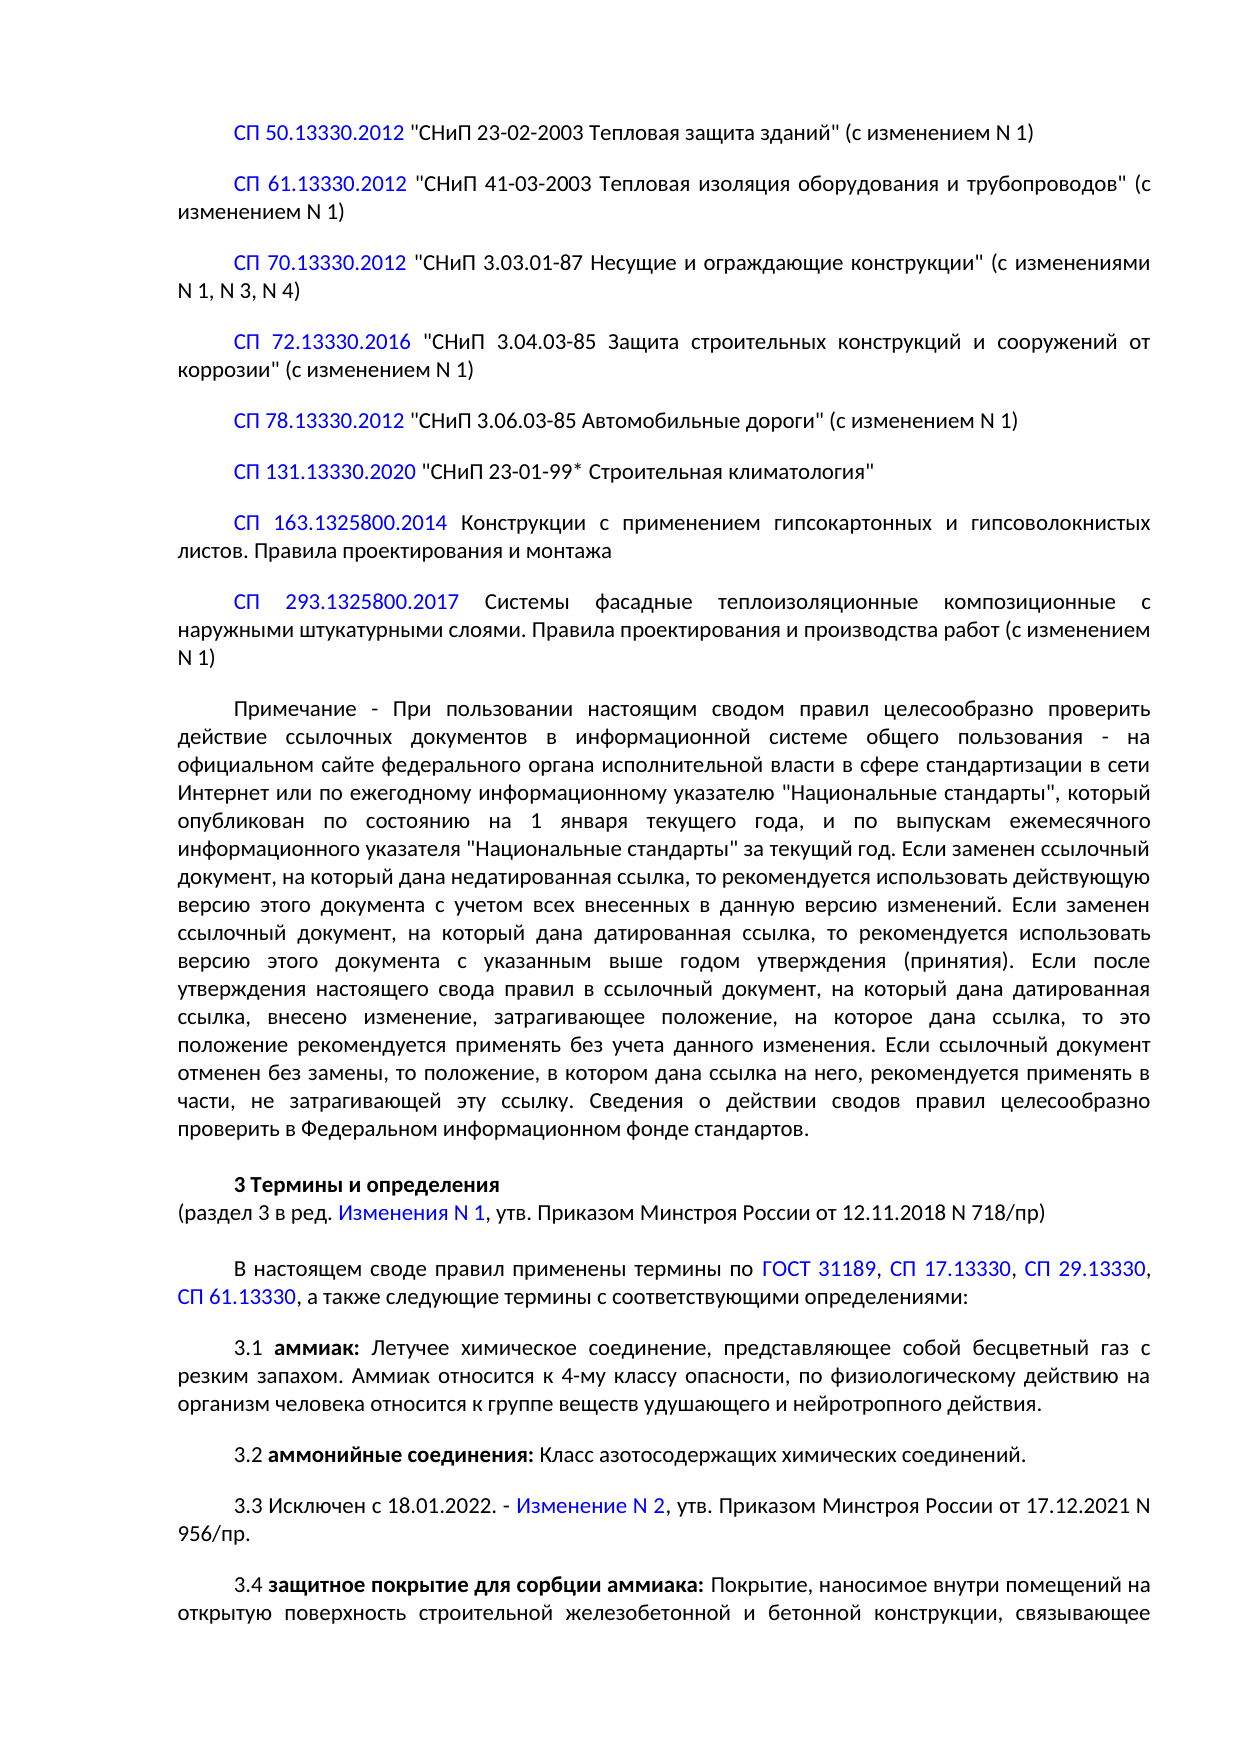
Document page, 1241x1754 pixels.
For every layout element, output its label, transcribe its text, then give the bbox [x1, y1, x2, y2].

text СП 131.13330.2020 "СНиП 23-01-99* Строительная климатология" [177, 457, 1152, 485]
text СП 293.1325800.2017 Системы фасадные теплоизоляционные композиционные с наружными штукатурными слоями. Правила проектирования и производства работ (с изменением N 1) [177, 587, 1152, 671]
text (раздел 3 в ред. Изменения N 1, утв. Приказом Минстроя России от 12.11.2018 N 718/пр) [177, 1198, 1152, 1226]
text СП 61.13330.2012 "СНиП 41-03-2003 Тепловая изоляция оборудования и трубопроводов" (с изменением N 1) [177, 169, 1152, 225]
text 3.1 аммиак: Летучее химическое соединение, представляющее собой бесцветный газ с резким запахом. Аммиак относится к 4-му классу опасности, по физиологическому действию на организм человека относится к группе веществ удушающего и нейротропного действия. [177, 1333, 1152, 1417]
text СП 50.13330.2012 "СНиП 23-02-2003 Тепловая защита зданий" (с изменением N 1) [177, 118, 1152, 146]
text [177, 1570, 1152, 1626]
text 3.3 Исключен с 18.01.2022. - Изменение N 2, утв. Приказом Минстроя России от 17.12.2021 N 956/пр. [177, 1491, 1152, 1547]
text СП 70.13330.2012 "СНиП 3.03.01-87 Несущие и ограждающие конструкции" (с изменениями N 1, N 3, N 4) [177, 248, 1152, 304]
text СП 72.13330.2016 "СНиП 3.04.03-85 Защита строительных конструкций и сооружений от коррозии" (с изменением N 1) [177, 327, 1152, 383]
text 3.2 аммонийные соединения: Класс азотосодержащих химических соединений. [177, 1440, 1152, 1468]
text СП 163.1325800.2014 Конструкции с применением гипсокартонных и гипсоволокнистых листов. Правила проектирования и монтажа [177, 508, 1152, 564]
text Примечание - При пользовании настоящим сводом правил целесообразно проверить действие ссылочных документов в информационной системе общего пользования - на официальном сайте федерального органа исполнительной власти в сфере стандартизации в сети Интернет или по ежегодному информационному указателю "Национальные стандарты", который опубликован по состоянию на 1 января текущего года, и по выпускам ежемесячного информационного указателя "Национальные стандарты" за текущий год. Если заменен ссылочный документ, на который дана недатированная ссылка, то рекомендуется использовать действующую версию этого документа с учетом всех внесенных в данную версию изменений. Если заменен ссылочный документ, на который дана датированная ссылка, то рекомендуется использовать версию этого документа с указанным выше годом утверждения (принятия). Если после утверждения настоящего свода правил в ссылочный документ, на который дана датированная ссылка, внесено изменение, затрагивающее положение, на которое дана ссылка, то это положение рекомендуется применять без учета данного изменения. Если ссылочный документ отменен без замены, то положение, в котором дана ссылка на него, рекомендуется применять в части, не затрагивающей эту ссылку. Сведения о действии сводов правил целесообразно проверить в Федеральном информационном фонде стандартов. [177, 694, 1152, 1142]
text В настоящем своде правил применены термины по ГОСТ 31189, СП 17.13330, СП 29.13330, СП 61.13330, а также следующие термины с соответствующими определениями: [177, 1254, 1152, 1310]
text СП 78.13330.2012 "СНиП 3.06.03-85 Автомобильные дороги" (с изменением N 1) [177, 406, 1152, 434]
title 3 Термины и определения [177, 1170, 1152, 1198]
